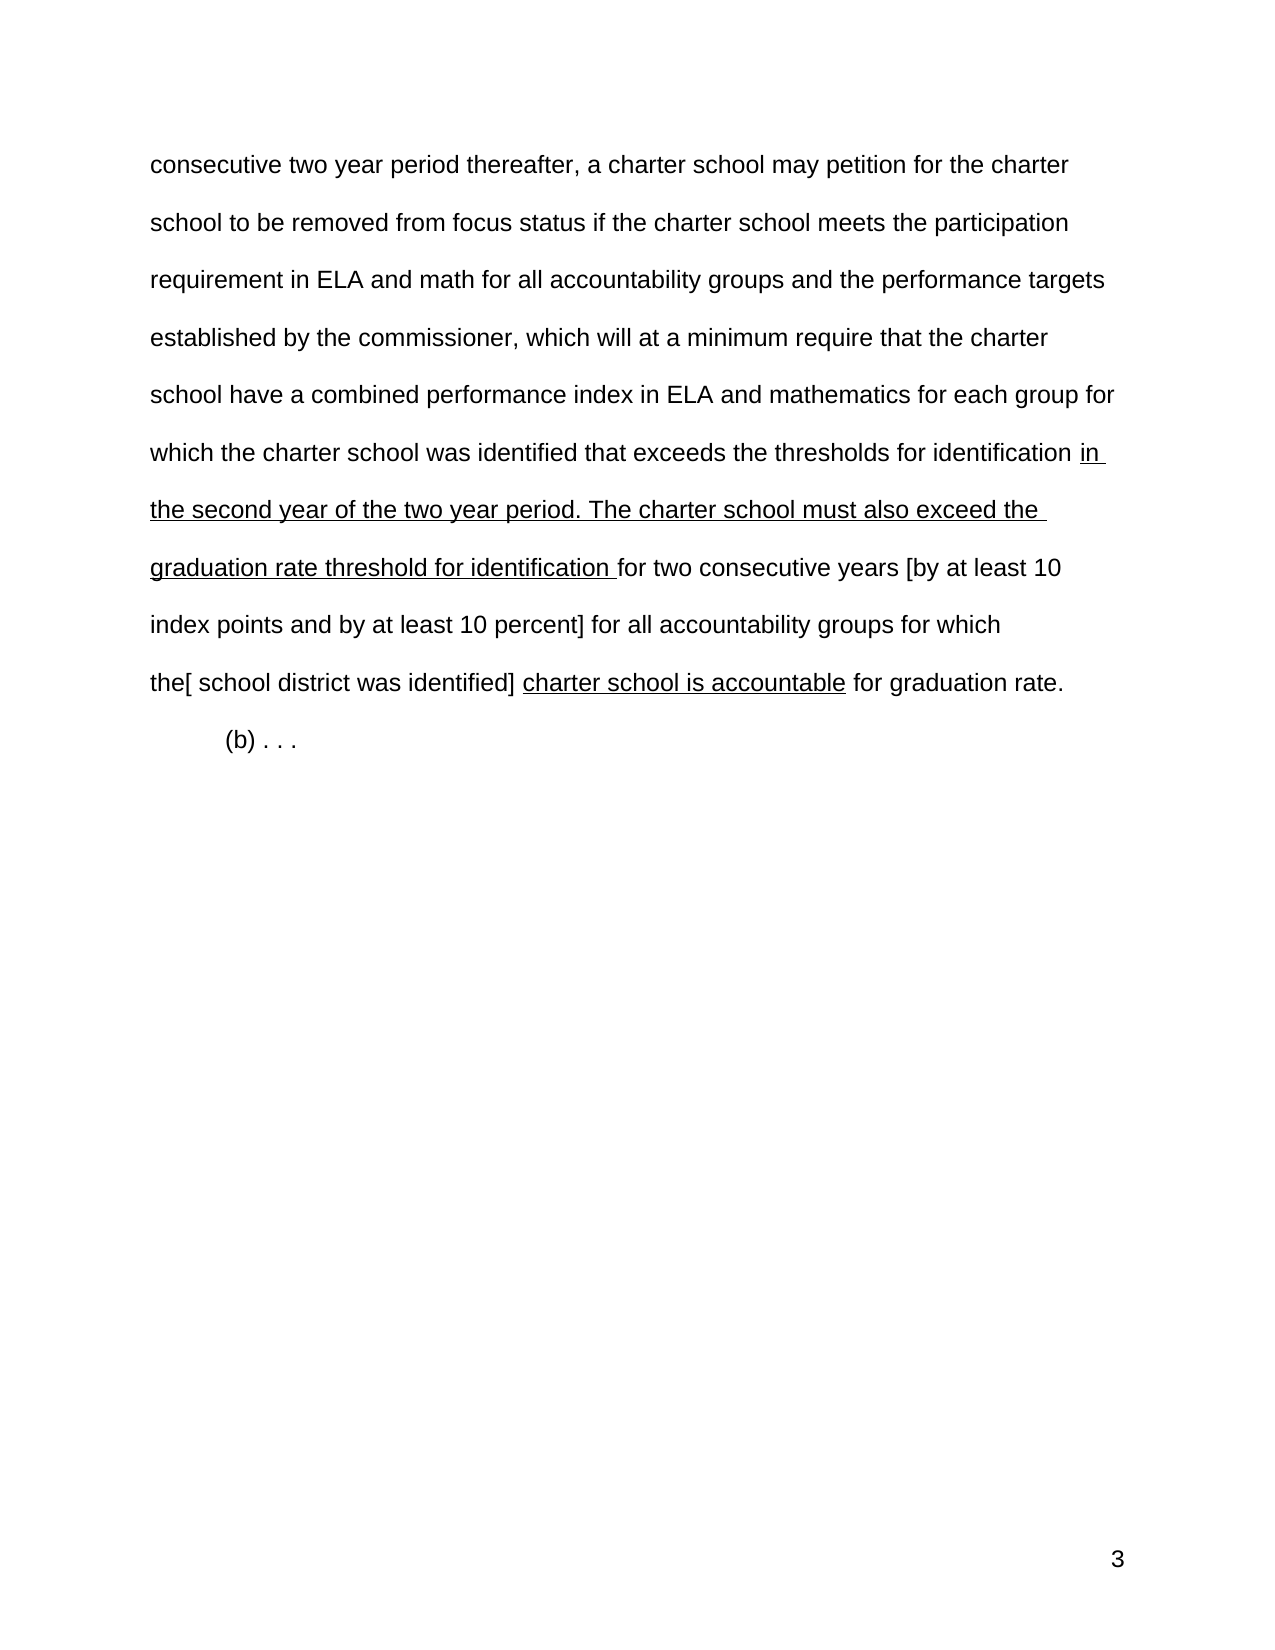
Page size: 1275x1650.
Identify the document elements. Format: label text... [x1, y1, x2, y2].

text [150, 150, 1125, 696]
text (b) . . . [150, 725, 1125, 754]
